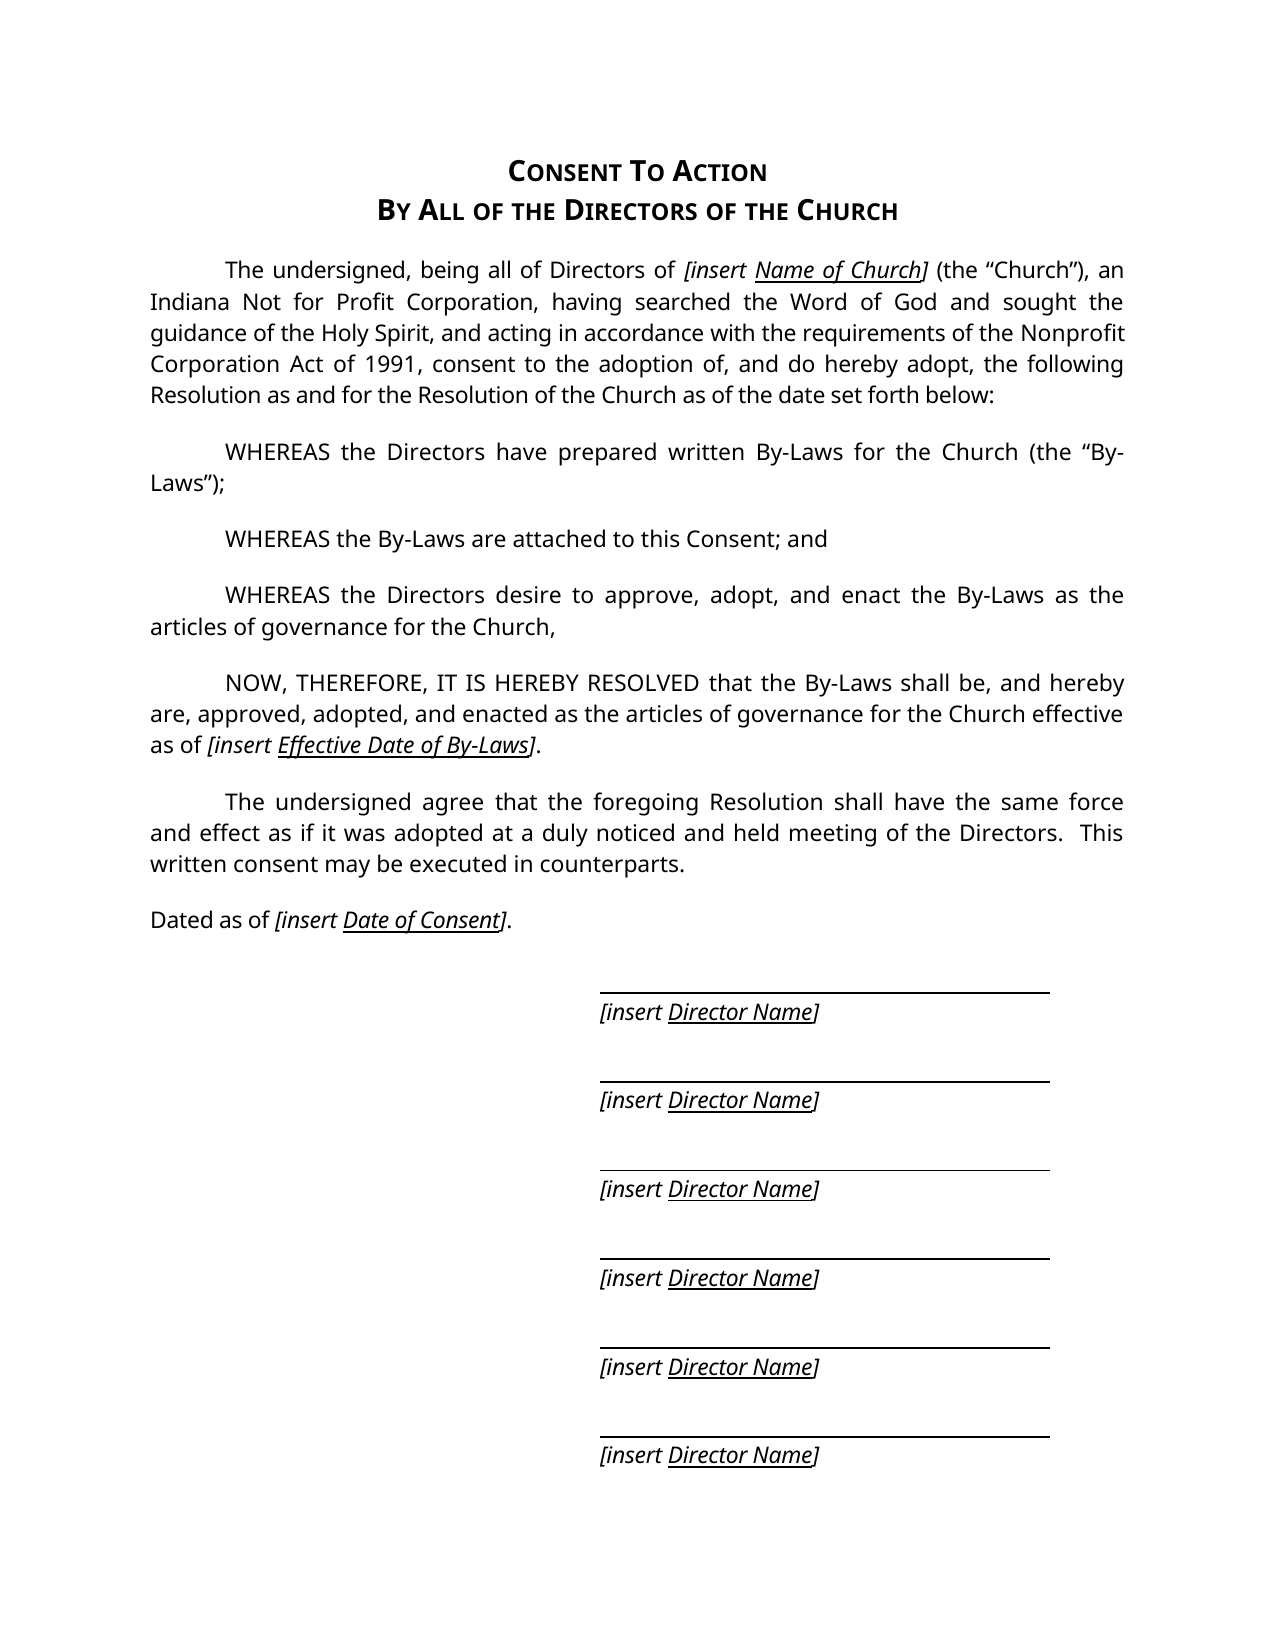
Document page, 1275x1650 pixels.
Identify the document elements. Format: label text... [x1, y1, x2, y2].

text NOW, THEREFORE, IT IS HEREBY RESOLVED that the By-Laws shall be, and hereby are, approved, adopted, and enacted as the articles of governance for the Church effective as of [insert Effective Date of By-Laws]. [150, 667, 1125, 761]
text WHEREAS the By-Laws are attached to this Consent; and [150, 523, 1125, 554]
text Dated as of [insert Date of Consent]. [150, 904, 1125, 936]
text The undersigned, being all of Directors of [insert Name of Church] (the “Church”), an Indiana Not for Profit Corporation, having searched the Word of God and sought the guidance of the Holy Spirit, and acting in accordance with the requirements of the Nonprofit Corporation Act of 1991, consent to the adoption of, and do hereby adopt, the following Resolution as and for the Resolution of the Church as of the date set forth below: [150, 254, 1125, 411]
text [insert Director Name] [600, 1084, 1125, 1144]
text WHEREAS the Directors have prepared written By-Laws for the Church (the “By-Laws”); [150, 436, 1125, 498]
text [insert Director Name] [600, 996, 1125, 1056]
text WHEREAS the Directors desire to approve, adopt, and enact the By-Laws as the articles of governance for the Church, [150, 579, 1125, 642]
text The undersigned agree that the foregoing Resolution shall have the same force and effect as if it was adopted at a duly noticed and held meeting of the Directors. This written consent may be executed in counterparts. [150, 786, 1125, 879]
text [insert Director Name] [600, 1262, 1125, 1322]
text [insert Director Name] [600, 1173, 1125, 1233]
text [insert Director Name] [600, 1351, 1125, 1411]
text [600, 1439, 1125, 1499]
text Consent To Action By All of the Directors of the Church [150, 150, 1125, 229]
